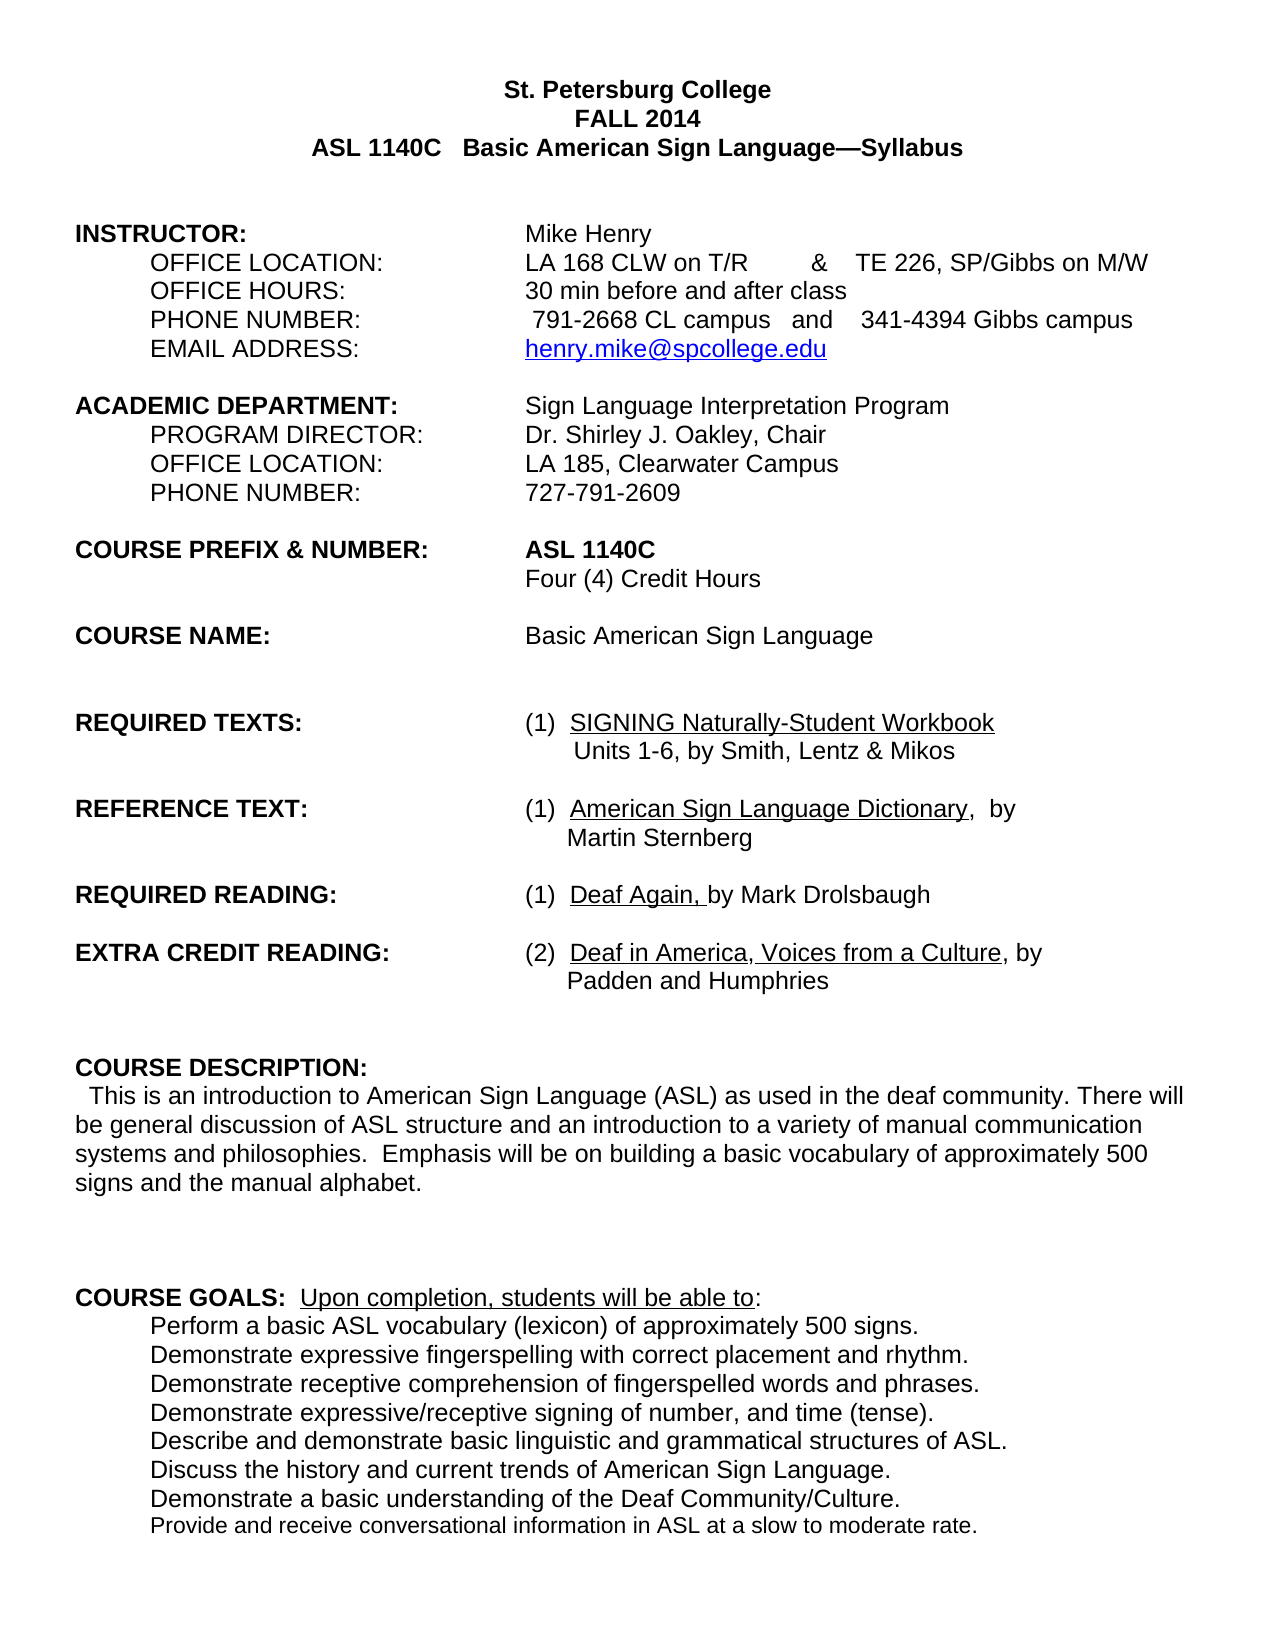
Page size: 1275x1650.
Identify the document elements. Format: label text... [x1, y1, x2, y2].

text INSTRUCTOR: Mike Henry [75, 219, 1200, 247]
text St. Petersburg College [75, 75, 1200, 104]
text Demonstrate a basic understanding of the Deaf Community/Culture. [75, 1484, 1200, 1512]
text Perform a basic ASL vocabulary (lexicon) of approximately 500 signs. [75, 1311, 1200, 1340]
text Demonstrate receptive comprehension of fingerspelled words and phrases. [75, 1369, 1200, 1397]
text Provide and receive conversational information in ASL at a slow to moderate rate. [75, 1512, 1200, 1539]
text Describe and demonstrate basic linguistic and grammatical structures of ASL. [75, 1426, 1200, 1455]
text Units 1-6, by Smith, Lentz & Mikos [75, 736, 1200, 765]
text PHONE NUMBER: 791-2668 CL campus and 341-4394 Gibbs campus [75, 305, 1200, 334]
text COURSE GOALS: Upon completion, students will be able to: [75, 1282, 1200, 1311]
text REFERENCE TEXT: (1) American Sign Language Dictionary, by [75, 794, 1200, 822]
text REQUIRED TEXTS: (1) SIGNING Naturally-Student Workbook [75, 707, 1200, 736]
text EMAIL ADDRESS: henry.mike@spcollege.edu [75, 334, 1200, 362]
text Demonstrate expressive fingerspelling with correct placement and rhythm. [75, 1340, 1200, 1369]
text OFFICE LOCATION: LA 168 CLW on T/R & TE 226, SP/Gibbs on M/W [75, 247, 1275, 276]
text Discuss the history and current trends of American Sign Language. [75, 1455, 1200, 1484]
text OFFICE LOCATION: LA 185, Clearwater Campus [75, 449, 1200, 477]
text EXTRA CREDIT READING: (2) Deaf in America, Voices from a Culture, by [75, 937, 1200, 966]
text Padden and Humphries [75, 966, 1200, 995]
text COURSE PREFIX & NUMBER: ASL 1140C [75, 535, 1200, 564]
text ASL 1140C Basic American Sign Language—Syllabus [75, 132, 1200, 161]
text ACADEMIC DEPARTMENT: Sign Language Interpretation Program [75, 391, 1200, 420]
text Martin Sternberg [75, 822, 1200, 851]
text Four (4) Credit Hours [450, 564, 1200, 592]
text OFFICE HOURS: 30 min before and after class [75, 276, 1200, 305]
text This is an introduction to American Sign Language (ASL) as used in the deaf community. There will be general discussion of ASL structure and an introduction to a variety of manual communication systems and philosophies. Emphasis will be on building a basic vocabulary of approximately 500 signs and the manual alphabet. [75, 1081, 1200, 1196]
text FALL 2014 [75, 104, 1200, 132]
text COURSE DESCRIPTION: [75, 1052, 1200, 1081]
text Demonstrate expressive/receptive signing of number, and time (tense). [75, 1397, 1200, 1426]
text REQUIRED READING: (1) Deaf Again, by Mark Drolsbaugh [75, 880, 1200, 909]
text PHONE NUMBER: 727-791-2609 [75, 477, 1200, 506]
text COURSE NAME: Basic American Sign Language [75, 621, 1200, 650]
text PROGRAM DIRECTOR: Dr. Shirley J. Oakley, Chair [75, 420, 1200, 449]
